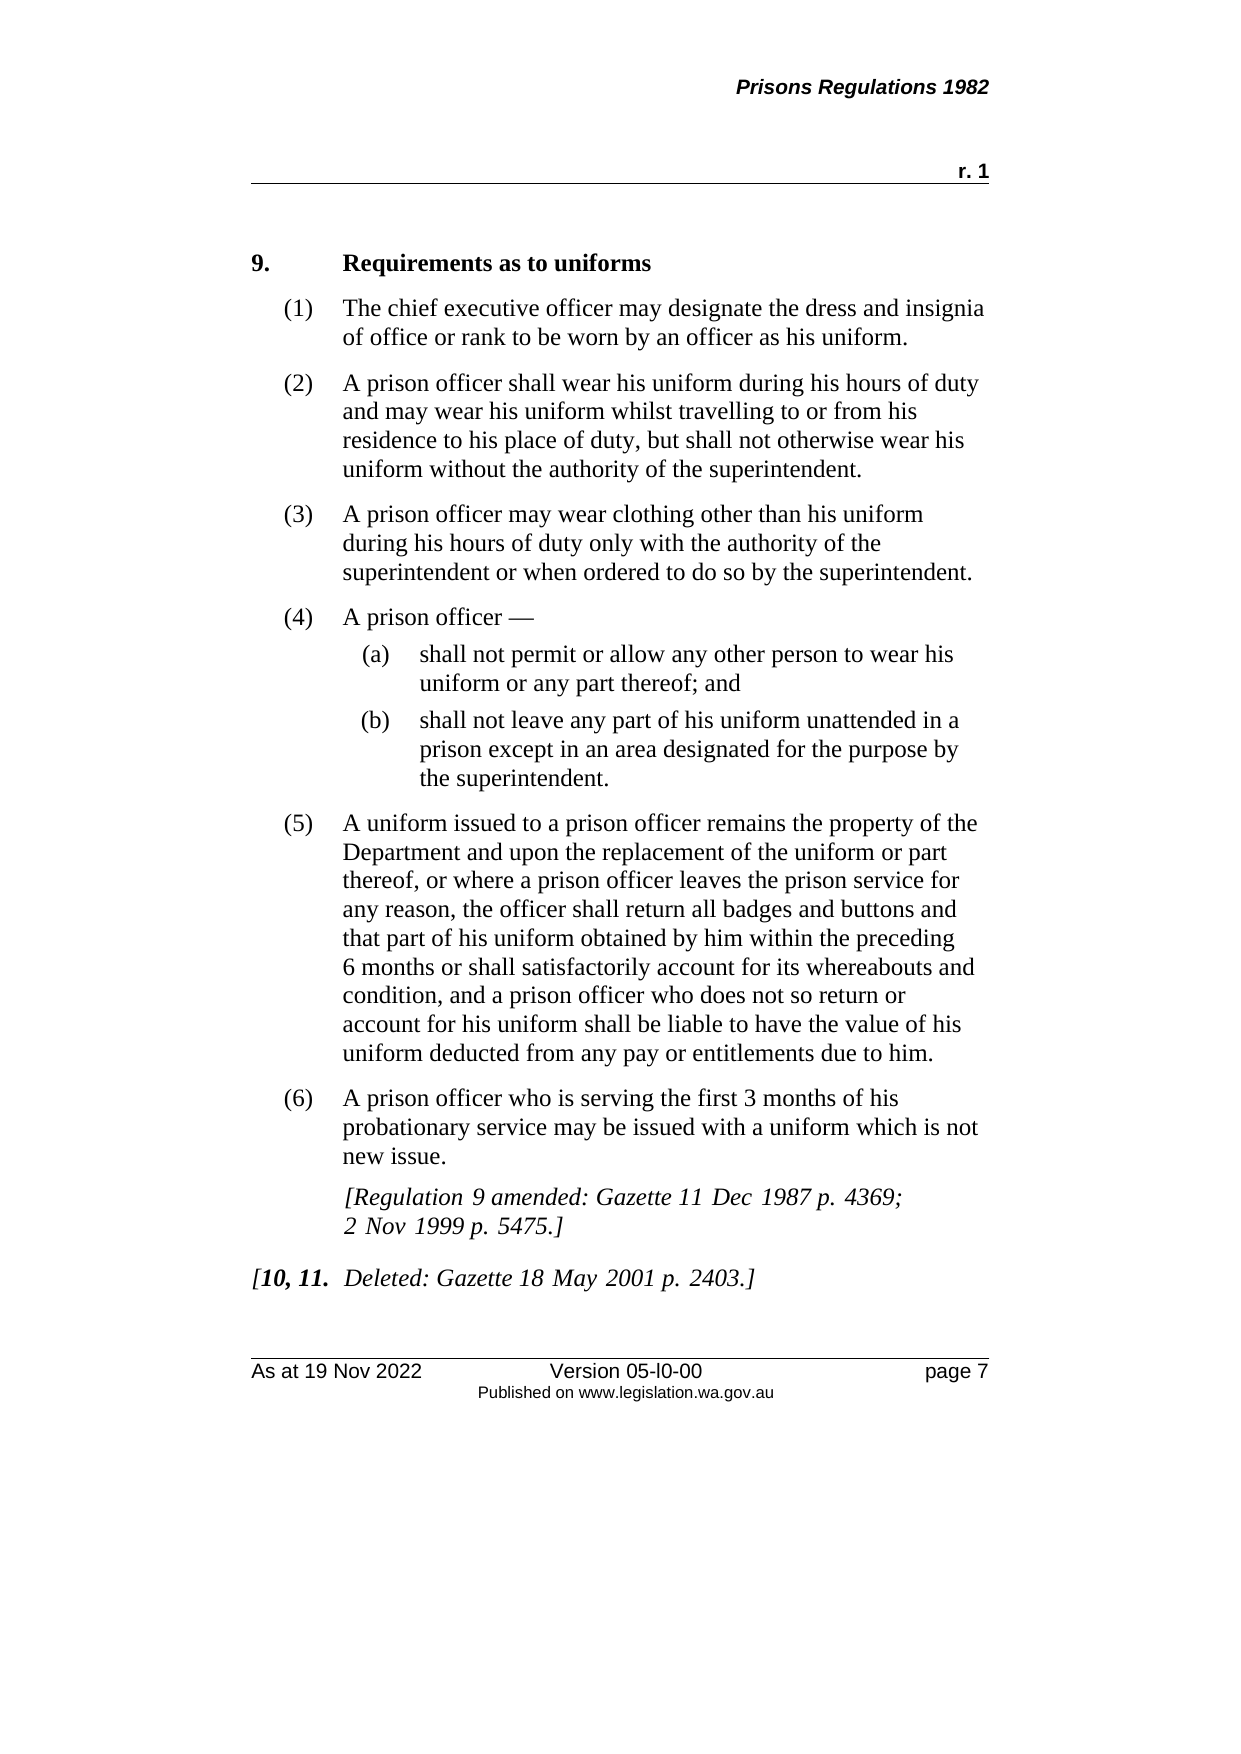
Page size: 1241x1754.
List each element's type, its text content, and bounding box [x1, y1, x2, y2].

text (a) shall not permit or allow any other person to wear his uniform or any part thereof; and [251, 639, 989, 697]
text [10, 11. Deleted: Gazette 18 May 2001 p. 2403.] [251, 1263, 989, 1291]
text (2) A prison officer shall wear his uniform during his hours of duty and may wear his uniform whilst travelling to or from his residence to his place of duty, but shall not otherwise wear his uniform without the authority of the superintendent. [251, 368, 989, 483]
text (5) A uniform issued to a prison officer remains the property of the Department and upon the replacement of the uniform or part thereof, or where a prison officer leaves the prison service for any reason, the officer shall return all badges and buttons and that part of his uniform obtained by him within the preceding 6 months or shall satisfactorily account for its whereabouts and condition, and a prison officer who does not so return or account for his uniform shall be liable to have the value of his uniform deducted from any pay or entitlements due to him. [251, 808, 989, 1067]
text (3) A prison officer may wear clothing other than his uniform during his hours of duty only with the authority of the superintendent or when ordered to do so by the superintendent. [251, 499, 989, 586]
subtitle 9. Requirements as to uniforms [251, 248, 989, 277]
text (4) A prison officer — [251, 602, 989, 631]
text (6) A prison officer who is serving the first 3 months of his probationary service may be issued with a uniform which is not new issue. [251, 1083, 989, 1170]
text [Regulation 9 amended: Gazette 11 Dec 1987 p. 4369; 2 Nov 1999 p. 5475.] [251, 1182, 989, 1240]
text (b) shall not leave any part of his uniform unattended in a prison except in an area designated for the purpose by the superintendent. [251, 705, 989, 791]
text (1) The chief executive officer may designate the dress and insignia of office or rank to be worn by an officer as his uniform. [251, 293, 989, 351]
